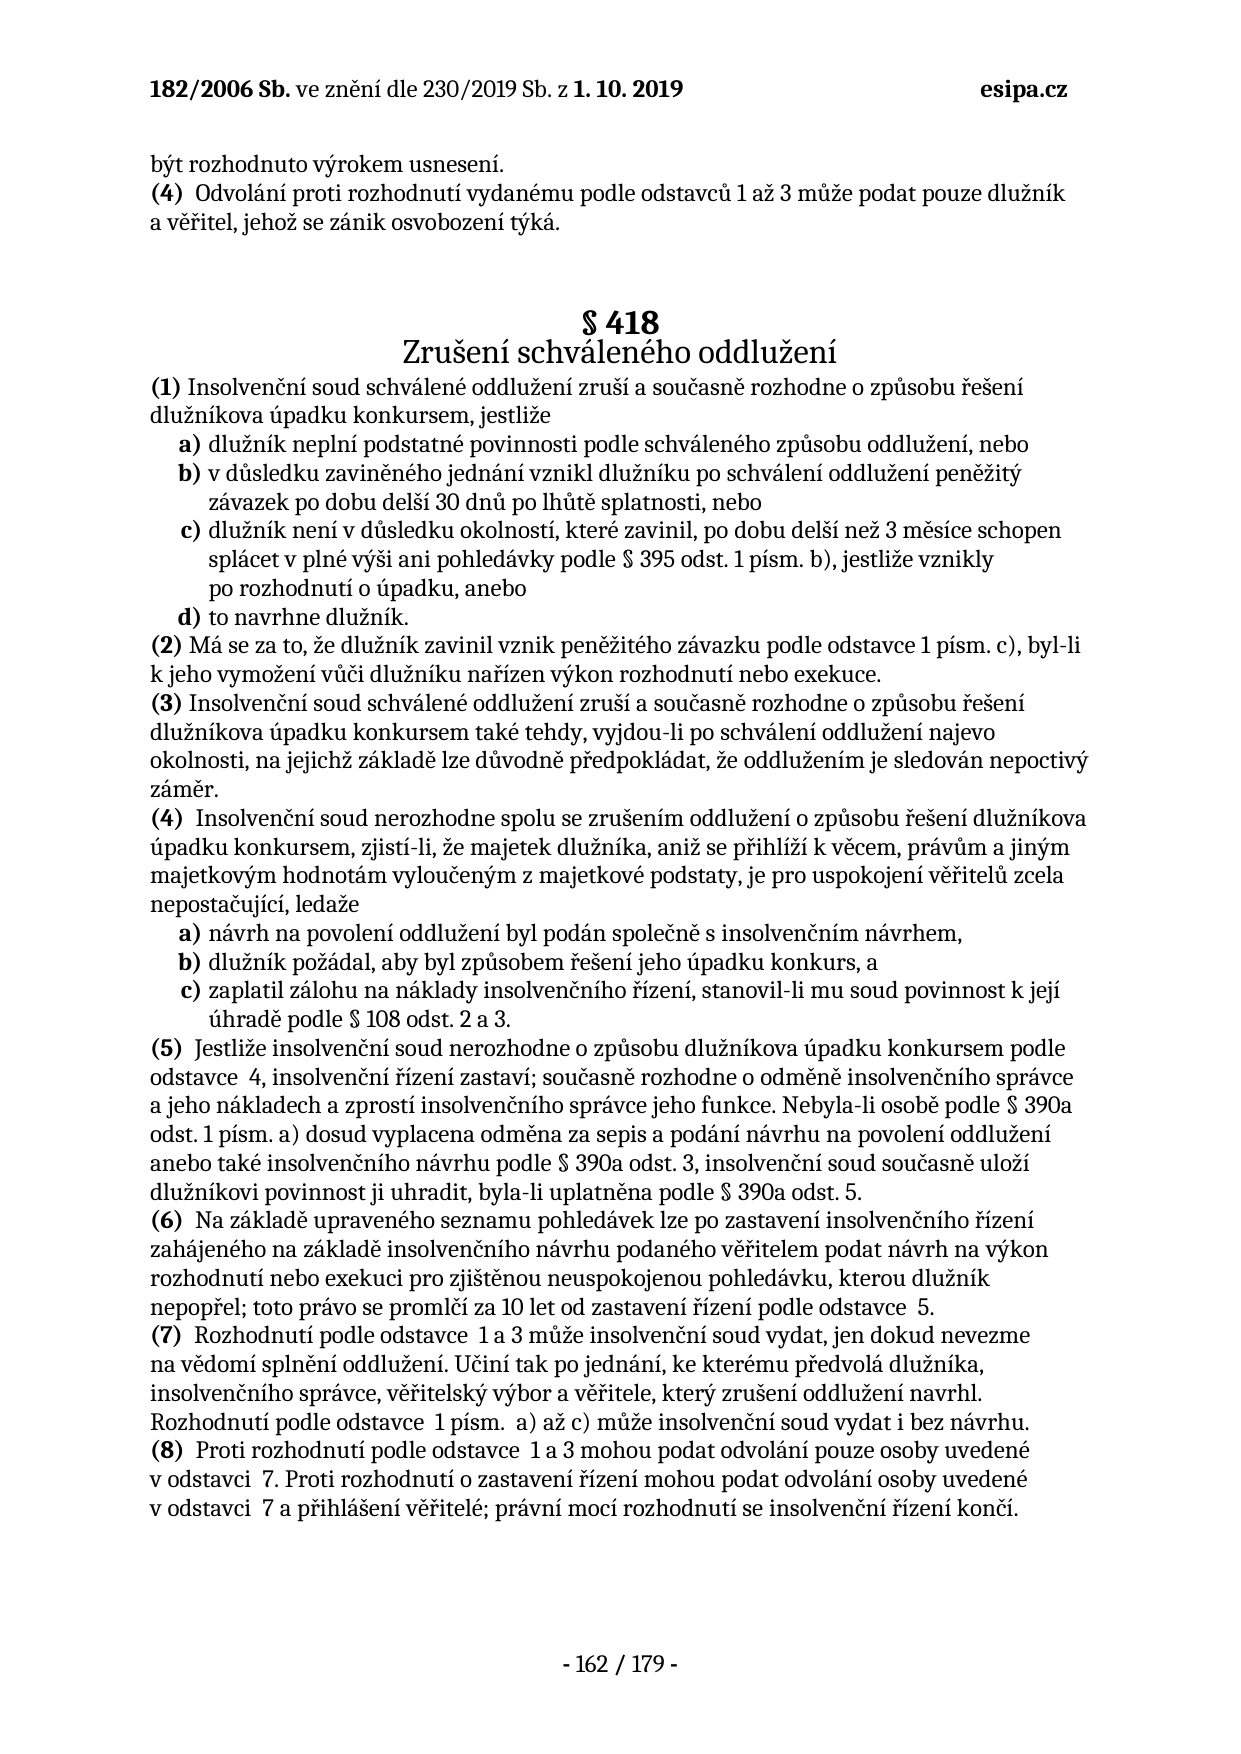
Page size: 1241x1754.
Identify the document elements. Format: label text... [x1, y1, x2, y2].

text (2) Má se za to, že dlužník zavinil vznik peněžitého závazku podle odstavce 1 písm. c), byl-li k jeho vymožení vůči dlužníku nařízen výkon rozhodnutí nebo exekuce. [150, 631, 1090, 689]
text (3) Insolvenční soud schválené oddlužení zruší a současně rozhodne o způsobu řešení dlužníkova úpadku konkursem také tehdy, vyjdou-li po schválení oddlužení najevo okolnosti, na jejichž základě lze důvodně předpokládat, že oddlužením je sledován nepoctivý záměr. [150, 689, 1090, 804]
text (7) Rozhodnutí podle odstavce 1 a 3 může insolvenční soud vydat, jen dokud nevezme na vědomí splnění oddlužení. Učiní tak po jednání, ke kterému předvolá dlužníka, insolvenčního správce, věřitelský výbor a věřitele, který zrušení oddlužení navrhl. Rozhodnutí podle odstavce 1 písm. a) až c) může insolvenční soud vydat i bez návrhu. [150, 1321, 1090, 1436]
text d) to navrhne dlužník. [150, 602, 1090, 631]
text c) zaplatil zálohu na náklady insolvenčního řízení, stanovil-li mu soud povinnost k její úhradě podle § 108 odst. 2 a 3. [150, 976, 1090, 1034]
text a) návrh na povolení oddlužení byl podán společně s insolvenčním návrhem, [150, 919, 1090, 947]
text (1) Insolvenční soud schválené oddlužení zruší a současně rozhodne o způsobu řešení dlužníkova úpadku konkursem, jestliže [150, 372, 1090, 430]
text b) dlužník požádal, aby byl způsobem řešení jeho úpadku konkurs, a [150, 947, 1090, 976]
text (6) Na základě upraveného seznamu pohledávek lze po zastavení insolvenčního řízení zahájeného na základě insolvenčního návrhu podaného věřitelem podat návrh na výkon rozhodnutí nebo exekuci pro zjištěnou neuspokojenou pohledávku, kterou dlužník nepopřel; toto právo se promlčí za 10 let od zastavení řízení podle odstavce 5. [150, 1206, 1090, 1321]
text (5) Jestliže insolvenční soud nerozhodne o způsobu dlužníkova úpadku konkursem podle odstavce 4, insolvenční řízení zastaví; současně rozhodne o odměně insolvenčního správce a jeho nákladech a zprostí insolvenčního správce jeho funkce. Nebyla-li osobě podle § 390a odst. 1 písm. a) dosud vyplacena odměna za sepis a podání návrhu na povolení oddlužení anebo také insolvenčního návrhu podle § 390a odst. 3, insolvenční soud současně uloží dlužníkovi povinnost ji uhradit, byla-li uplatněna podle § 390a odst. 5. [150, 1034, 1090, 1206]
text (4) Odvolání proti rozhodnutí vydanému podle odstavců 1 až 3 může podat pouze dlužník a věřitel, jehož se zánik osvobození týká. [150, 179, 1090, 236]
text a) dlužník neplní podstatné povinnosti podle schváleného způsobu oddlužení, nebo [150, 430, 1090, 459]
text (4) Insolvenční soud nerozhodne spolu se zrušením oddlužení o způsobu řešení dlužníkova úpadku konkursem, zjistí-li, že majetek dlužníka, aniž se přihlíží k věcem, právům a jiným majetkovým hodnotám vyloučeným z majetkové podstaty, je pro uspokojení věřitelů zcela nepostačující, ledaže [150, 804, 1090, 919]
text b) v důsledku zaviněného jednání vznikl dlužníku po schválení oddlužení peněžitý závazek po dobu delší 30 dnů po lhůtě splatnosti, nebo [150, 459, 1090, 516]
subtitle § 418 -Zrušení schváleného oddlužení [150, 309, 1090, 372]
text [150, 150, 1090, 179]
text (8) Proti rozhodnutí podle odstavce 1 a 3 mohou podat odvolání pouze osoby uvedené v odstavci 7. Proti rozhodnutí o zastavení řízení mohou podat odvolání osoby uvedené v odstavci 7 a přihlášení věřitelé; právní mocí rozhodnutí se insolvenční řízení končí. [150, 1436, 1090, 1522]
text c) dlužník není v důsledku okolností, které zavinil, po dobu delší než 3 měsíce schopen splácet v plné výši ani pohledávky podle § 395 odst. 1 písm. b), jestliže vznikly po rozhodnutí o úpadku, anebo [150, 516, 1090, 602]
